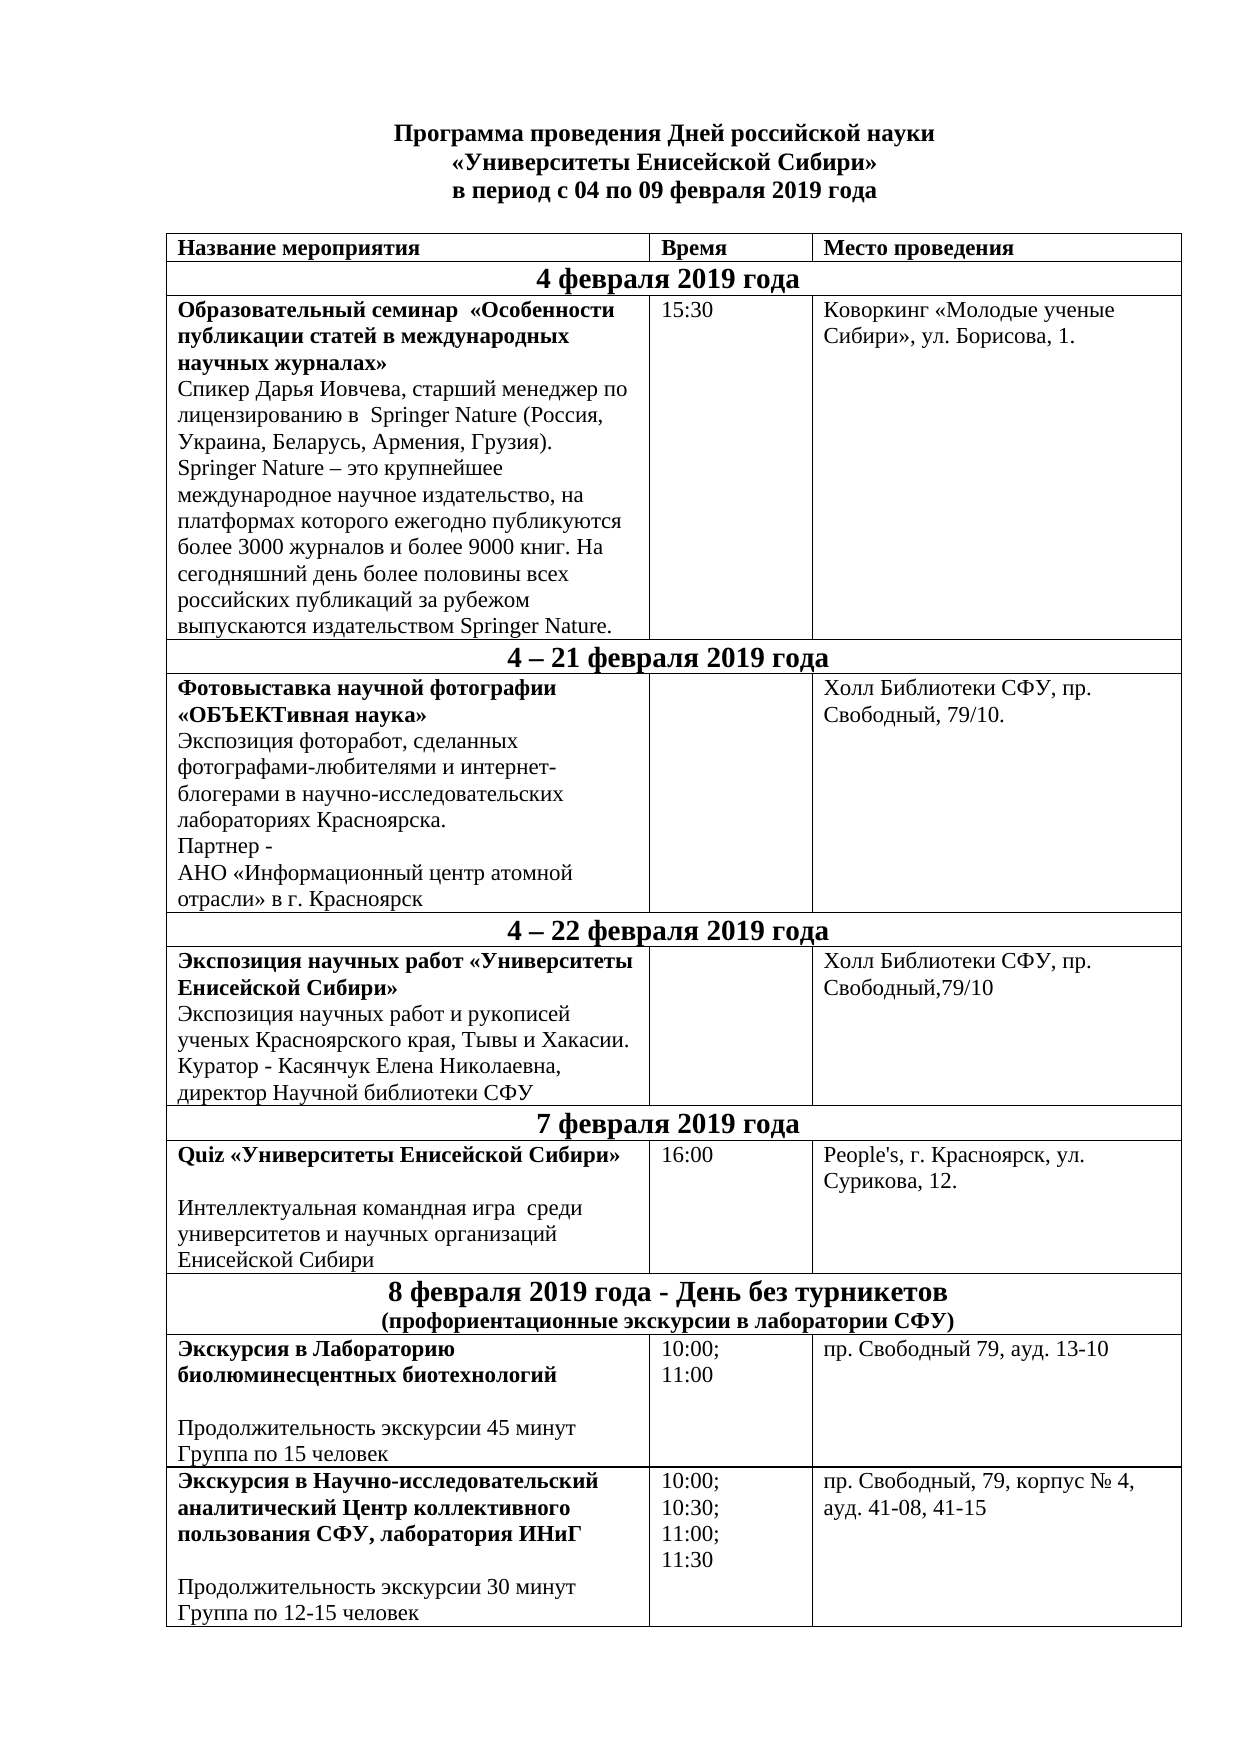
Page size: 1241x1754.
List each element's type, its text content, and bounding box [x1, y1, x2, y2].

table_header Место проведения [813, 234, 1181, 261]
table_cell 4 февраля 2019 года [167, 262, 1181, 295]
table_cell Образовательный семинар «Особенности публикации статей в международных научных журналах» Спикер Дарья Иовчева, старший менеджер по лицензированию в Springer Nature (Россия, Украина, Беларусь, Армения, Грузия). Springer Nature – это крупнейшее международное научное издательство, на платформах которого ежегодно публикуются более 3000 журналов и более 9000 книг. На сегодняшний день более половины всех российских публикаций за рубежом выпускаются издательством Springer Nature. [167, 296, 649, 639]
table_header Название мероприятия [167, 234, 649, 261]
table_cell Холл Библиотеки СФУ, пр. Свободный, 79/10. [813, 674, 1181, 912]
table_cell 4 – 22 февраля 2019 года [167, 913, 1181, 946]
table_cell 16:00 [650, 1141, 812, 1273]
table_cell Экскурсия в Научно-исследовательский аналитический Центр коллективного пользования СФУ, лаборатория ИНиГ Продолжительность экскурсии 30 минут Группа по 12-15 человек [167, 1468, 649, 1626]
table_cell Quiz «Университеты Енисейской Сибири» Интеллектуальная командная игра среди университетов и научных организаций Енисейской Сибири [167, 1141, 649, 1273]
table_cell Экспозиция научных работ «Университеты Енисейской Сибири» Экспозиция научных работ и рукописей ученых Красноярского края, Тывы и Хакасии. Куратор - Касянчук Елена Николаевна, директор Научной библиотеки СФУ [167, 947, 649, 1105]
table_cell 4 – 21 февраля 2019 года [167, 640, 1181, 673]
table_cell People's, г. Красноярск, ул. Сурикова, 12. [813, 1141, 1181, 1273]
table_cell 10:00; 11:00 [650, 1335, 812, 1466]
text «Университеты Енисейской Сибири» [177, 147, 1152, 176]
table_cell Экскурсия в Лабораторию биолюминесцентных биотехнологий Продолжительность экскурсии 45 минут Группа по 15 человек [167, 1335, 649, 1466]
table_cell 8 февраля 2019 года - День без турникетов (профориентационные экскурсии в лаборатории СФУ) [167, 1274, 1181, 1334]
table_cell пр. Свободный 79, ауд. 13-10 [813, 1335, 1181, 1466]
table_cell Холл Библиотеки СФУ, пр. Свободный,79/10 [813, 947, 1181, 1105]
table_cell [650, 947, 812, 1105]
table_cell 15:30 [650, 296, 812, 639]
text Программа проведения Дней российской науки [177, 118, 1152, 147]
table_header Время [650, 234, 812, 261]
table_cell Коворкинг «Молодые ученые Сибири», ул. Борисова, 1. [813, 296, 1181, 639]
table_cell пр. Свободный, 79, корпус № 4, ауд. 41-08, 41-15 [813, 1468, 1181, 1626]
table_cell Фотовыставка научной фотографии «ОБЪЕКТивная наука» Экспозиция фоторабот, сделанных фотографами-любителями и интернет-блогерами в научно-исследовательских лабораториях Красноярска. Партнер - АНО «Информационный центр атомной отрасли» в г. Красноярск [167, 674, 649, 912]
text в период с 04 по 09 февраля 2019 года [177, 176, 1152, 204]
table_cell 10:00; 10:30; 11:00; 11:30 [650, 1468, 812, 1626]
table_cell [650, 674, 812, 912]
table_cell 7 февраля 2019 года [167, 1106, 1181, 1140]
